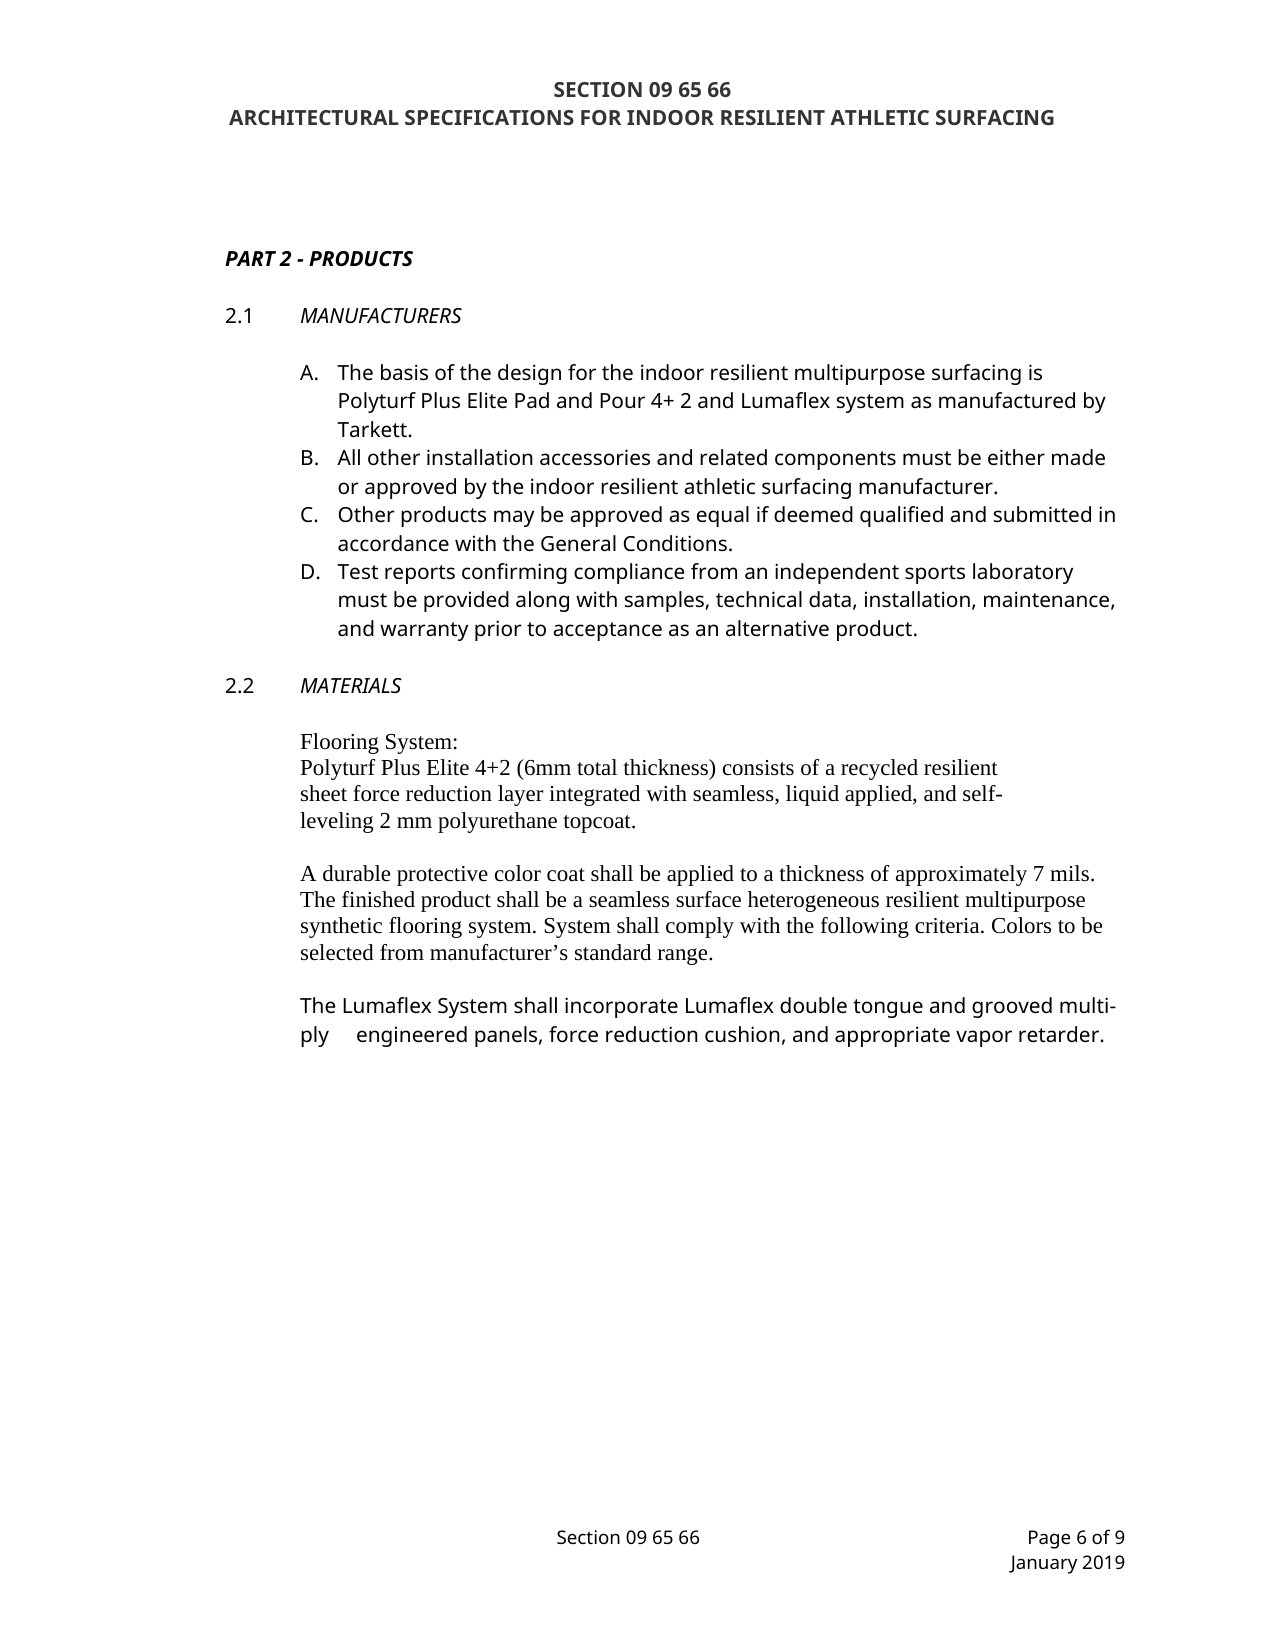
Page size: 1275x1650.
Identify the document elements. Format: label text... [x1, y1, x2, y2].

subtitle Test reports confirming compliance from an independent sports laboratory must be provided along with samples, technical data, installation, maintenance, and warranty prior to acceptance as an alternative product. [300, 557, 1125, 642]
subtitle The basis of the design for the indoor resilient multipurpose surfacing is Polyturf Plus Elite Pad and Pour 4+ 2 and Lumaflex system as manufactured by Tarkett. [300, 358, 1125, 443]
text The Lumaflex System shall incorporate Lumaflex double tongue and grooved multi-ply engineered panels, force reduction cushion, and appropriate vapor retarder. [300, 991, 1125, 1048]
subtitle All other installation accessories and related components must be either made or approved by the indoor resilient athletic surfacing manufacturer. [300, 443, 1125, 500]
subtitle Other products may be approved as equal if deemed qualified and submitted in accordance with the General Conditions. [300, 500, 1125, 557]
text 2.2 MATERIALS [225, 671, 1125, 699]
text A durable protective color coat shall be applied to a thickness of approximately 7 mils. The finished product shall be a seamless surface heterogeneous resilient multipurpose synthetic flooring system. System shall comply with the following criteria. Colors to be selected from manufacturer’s standard range. [300, 859, 1125, 965]
subtitle PART 2 - PRODUCTS [225, 244, 1125, 273]
text 2.1 MANUFACTURERS [225, 301, 1125, 330]
text Flooring System: [300, 728, 1125, 754]
text Polyturf Plus Elite 4+2 (6mm total thickness) consists of a recycled resilient sheet force reduction layer integrated with seamless, liquid applied, and self-leveling 2 mm polyurethane topcoat. [300, 754, 1050, 833]
